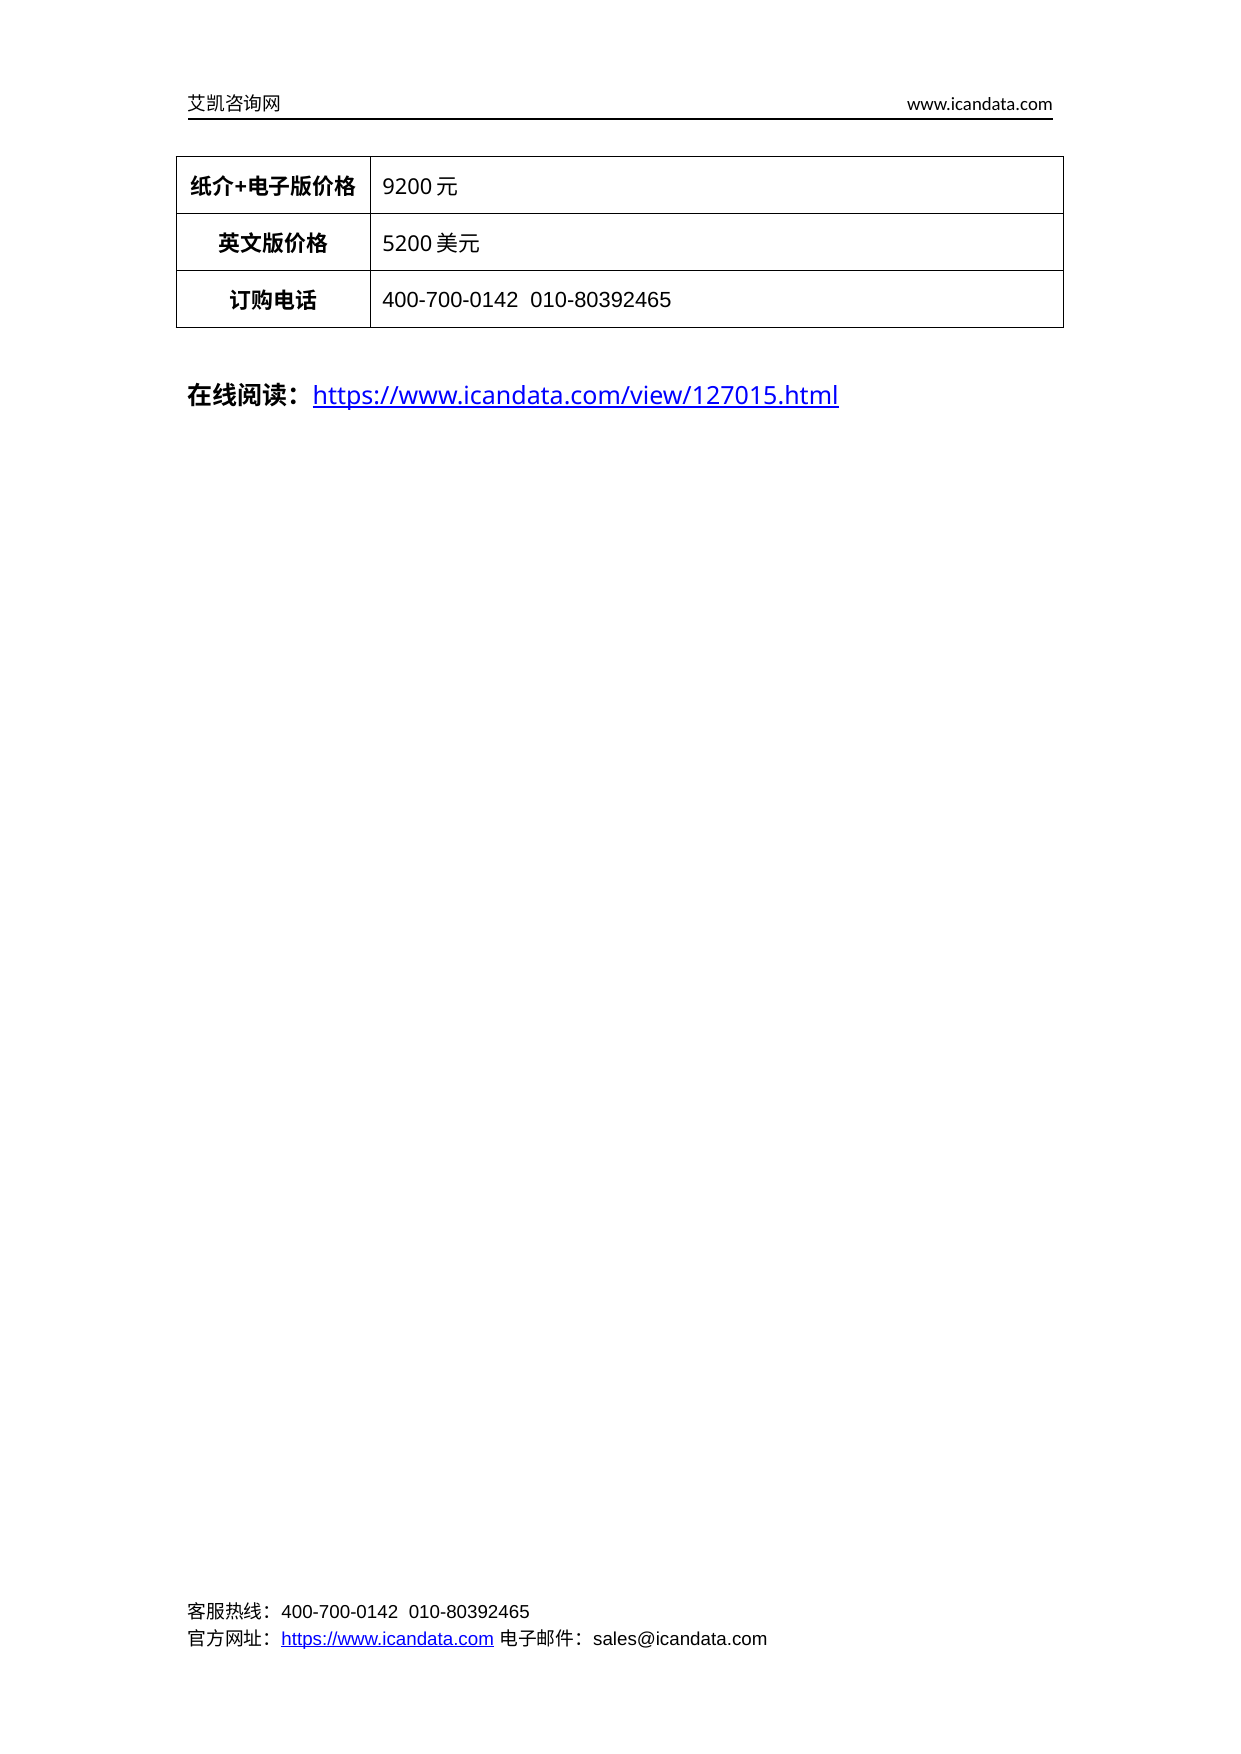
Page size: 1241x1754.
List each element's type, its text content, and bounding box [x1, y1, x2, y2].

table_cell 英文版价格 [177, 214, 370, 270]
table_cell 400-700-0142 010-80392465 [371, 271, 1063, 327]
table_cell 9200元 [371, 157, 1063, 213]
table_cell 订购电话 [177, 271, 370, 327]
text 在线阅读：https://www.icandata.com/view/127015.html [187, 361, 1053, 426]
table_cell 5200美元 [371, 214, 1063, 270]
table_cell 纸介+电子版价格 [177, 157, 370, 213]
